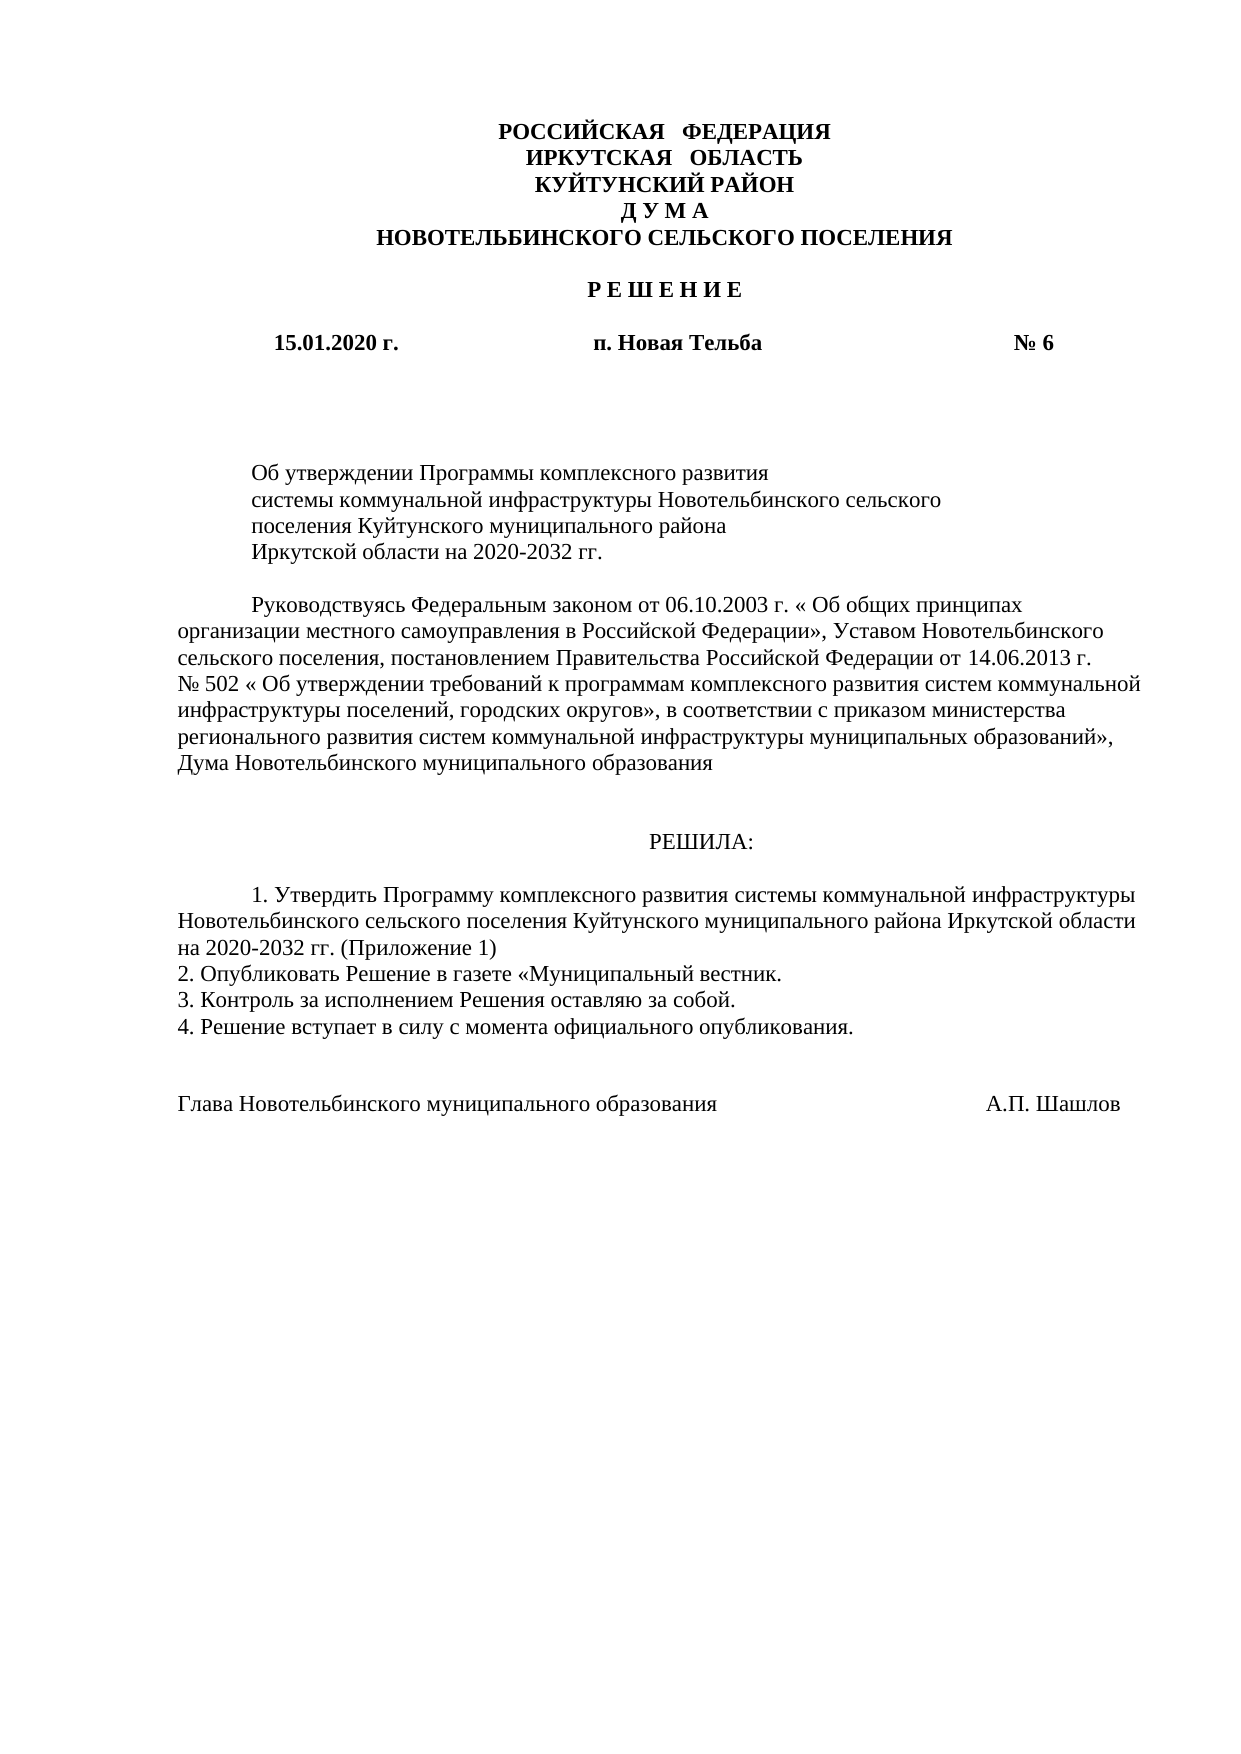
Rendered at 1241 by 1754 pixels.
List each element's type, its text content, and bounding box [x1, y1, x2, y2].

text РЕШИЛА: [177, 828, 1152, 855]
text 15.01.2020 г. п. Новая Тельба № 6 [177, 329, 1152, 355]
text КУЙТУНСКИЙ РАЙОН [177, 171, 1152, 197]
text 1. Утвердить Программу комплексного развития системы коммунальной инфраструктуры Новотельбинского сельского поселения Куйтунского муниципального района Иркутской области на 2020-2032 гг. (Приложение 1) [177, 881, 1152, 960]
text Руководствуясь Федеральным законом от 06.10.2003 г. « Об общих принципах организации местного самоуправления в Российской Федерации», Уставом Новотельбинского сельского поселения, постановлением Правительства Российской Федерации от 14.06.2013 г. № 502 « Об утверждении требований к программам комплексного развития систем коммунальной инфраструктуры поселений, городских округов», в соответствии с приказом министерства регионального развития систем коммунальной инфраструктуры муниципальных образований», Дума Новотельбинского муниципального образования [177, 591, 1152, 776]
text РОССИЙСКАЯ ФЕДЕРАЦИЯ [177, 118, 1152, 144]
text поселения Куйтунского муниципального района [177, 512, 1152, 538]
text 3. Контроль за исполнением Решения оставляю за собой. [177, 986, 1152, 1013]
text Об утверждении Программы комплексного развития [177, 459, 1152, 486]
text Глава Новотельбинского муниципального образования А.П. Шашлов [177, 1090, 1152, 1117]
text Р Е Ш Е Н И Е [177, 276, 1152, 303]
text ИРКУТСКАЯ ОБЛАСТЬ [177, 144, 1152, 171]
text НОВОТЕЛЬБИНСКОГО СЕЛЬСКОГО ПОСЕЛЕНИЯ [177, 223, 1152, 250]
text Иркутской области на 2020-2032 гг. [177, 538, 1152, 565]
text системы коммунальной инфраструктуры Новотельбинского сельского [177, 486, 1152, 512]
text Д У М А [177, 197, 1152, 223]
text 2. Опубликовать Решение в газете «Муниципальный вестник. [177, 960, 1152, 986]
text 4. Решение вступает в силу с момента официального опубликования. [177, 1013, 1152, 1039]
